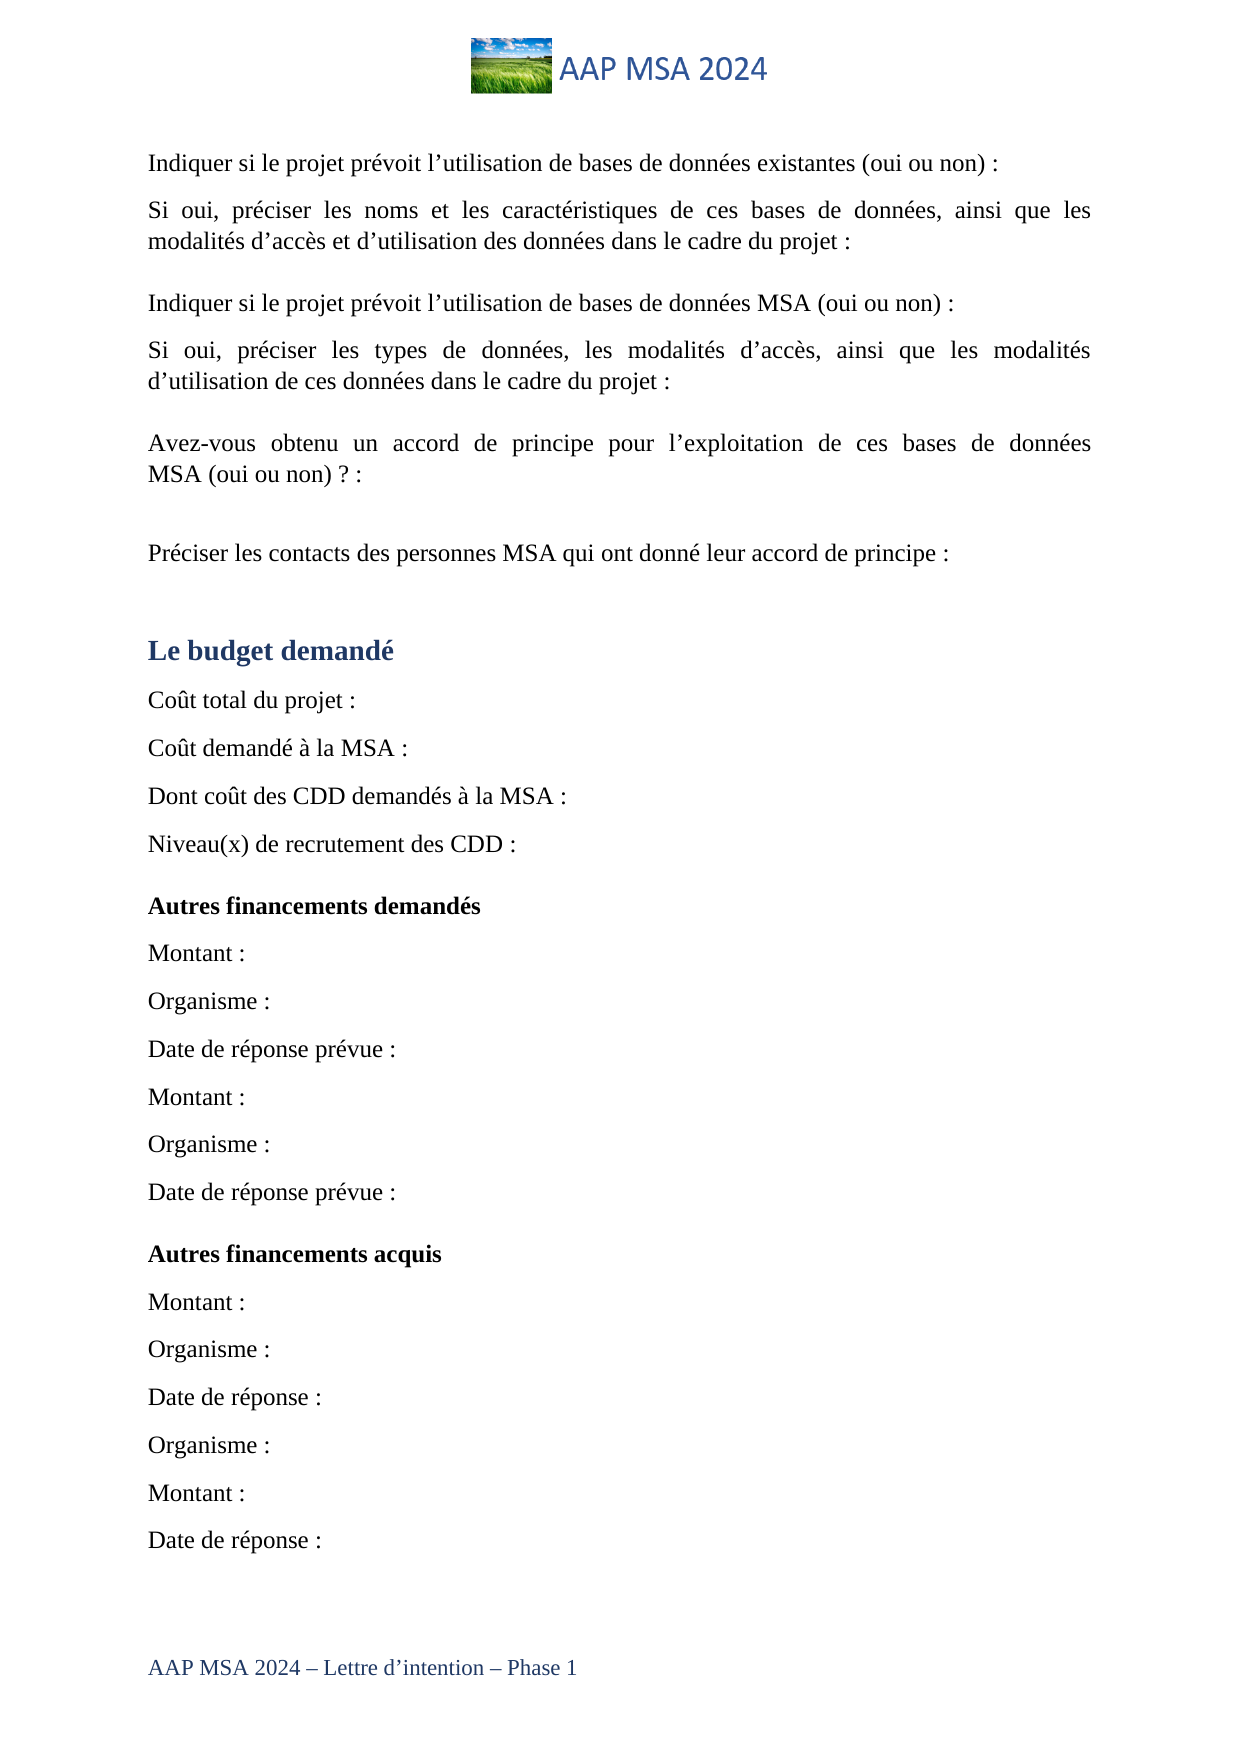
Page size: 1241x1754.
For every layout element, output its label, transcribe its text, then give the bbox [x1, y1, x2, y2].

text Indiquer si le projet prévoit l’utilisation de bases de données existantes (oui ou non) : [148, 148, 1093, 176]
text Date de réponse : [148, 1382, 1093, 1411]
text Autres financements demandés [148, 891, 1093, 919]
text Coût total du projet : [148, 686, 1093, 714]
text Organisme : [148, 1129, 1093, 1158]
text Montant : [148, 1287, 1093, 1316]
text Dont coût des CDD demandés à la MSA : [148, 781, 1093, 810]
text Coût demandé à la MSA : [148, 733, 1093, 762]
text Montant : [148, 1082, 1093, 1110]
text Autres financements acquis [148, 1239, 1093, 1268]
text Avez-vous obtenu un accord de principe pour l’exploitation de ces bases de données MSA (oui ou non) ? : [148, 428, 1093, 488]
text Date de réponse prévue : [148, 1177, 1093, 1206]
text Montant : [148, 938, 1093, 967]
text Le budget demandé [148, 633, 1093, 666]
text Si oui, préciser les noms et les caractéristiques de ces bases de données, ainsi que les modalités d’accès et d’utilisation des données dans le cadre du projet : [148, 195, 1093, 255]
text Organisme : [148, 1430, 1093, 1459]
text Organisme : [148, 986, 1093, 1015]
text Organisme : [148, 1334, 1093, 1363]
text Indiquer si le projet prévoit l’utilisation de bases de données MSA (oui ou non) : [148, 288, 1093, 316]
text Niveau(x) de recrutement des CDD : [148, 829, 1093, 857]
text Date de réponse prévue : [148, 1034, 1093, 1063]
text Montant : [148, 1478, 1093, 1506]
text Si oui, préciser les types de données, les modalités d’accès, ainsi que les modalités d’utilisation de ces données dans le cadre du projet : [148, 335, 1093, 395]
picture [468, 35, 772, 96]
text Préciser les contacts des personnes MSA qui ont donné leur accord de principe : [148, 538, 1093, 567]
text Date de réponse : [148, 1525, 1093, 1554]
